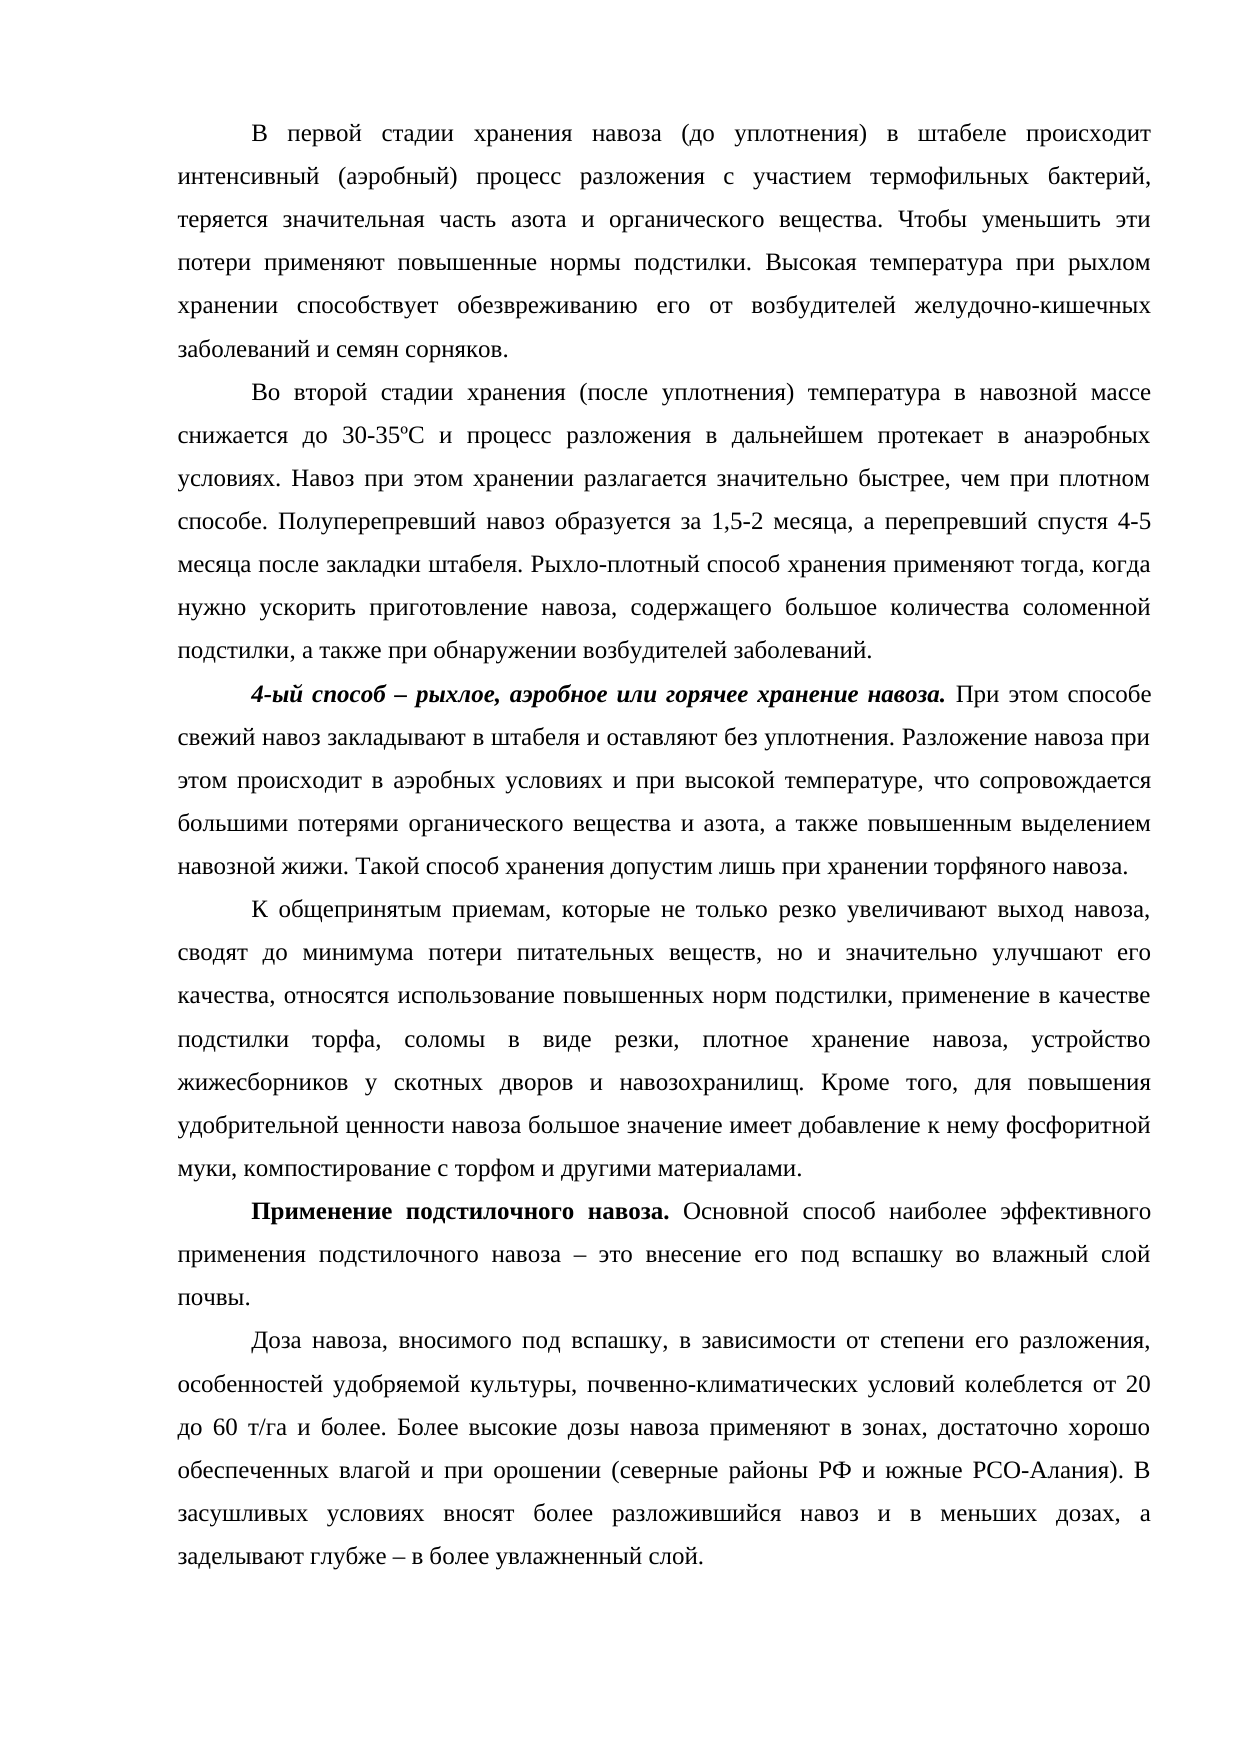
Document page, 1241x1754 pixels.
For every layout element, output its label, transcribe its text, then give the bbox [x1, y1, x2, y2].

text Доза навоза, вносимого под вспашку, в зависимости от степени его разложения, особенностей удобряемой культуры, почвенно-климатических условий колеблется от 20 до 60 т/га и более. Более высокие дозы навоза применяют в зонах, достаточно хорошо обеспеченных влагой и при орошении (северные районы РФ и южные РСО-Алания). В засушливых условиях вносят более разложившийся навоз и в меньших дозах, а заделывают глубже – в более увлажненный слой. [177, 1326, 1152, 1570]
text Применение подстилочного навоза. Основной способ наиболее эффективного применения подстилочного навоза – это внесение его под вспашку во влажный слой почвы. [177, 1196, 1152, 1311]
text В первой стадии хранения навоза (до уплотнения) в штабеле происходит интенсивный (аэробный) процесс разложения с участием термофильных бактерий, теряется значительная часть азота и органического вещества. Чтобы уменьшить эти потери применяют повышенные нормы подстилки. Высокая температура при рыхлом хранении способствует обезвреживанию его от возбудителей желудочно-кишечных заболеваний и семян сорняков. [177, 118, 1152, 362]
text 4-ый способ – рыхлое, аэробное или горячее хранение навоза. При этом способе свежий навоз закладывают в штабеля и оставляют без уплотнения. Разложение навоза при этом происходит в аэробных условиях и при высокой температуре, что сопровождается большими потерями органического вещества и азота, а также повышенным выделением навозной жижи. Такой способ хранения допустим лишь при хранении торфяного навоза. [177, 679, 1152, 880]
text К общепринятым приемам, которые не только резко увеличивают выход навоза, сводят до минимума потери питательных веществ, но и значительно улучшают его качества, относятся использование повышенных норм подстилки, применение в качестве подстилки торфа, соломы в виде резки, плотное хранение навоза, устройство жижесборников у скотных дворов и навозохранилищ. Кроме того, для повышения удобрительной ценности навоза большое значение имеет добавление к нему фосфоритной муки, компостирование с торфом и другими материалами. [177, 894, 1152, 1182]
text Во второй стадии хранения (после уплотнения) температура в навозной массе снижается до 30-35ºС и процесс разложения в дальнейшем протекает в анаэробных условиях. Навоз при этом хранении разлагается значительно быстрее, чем при плотном способе. Полуперепревший навоз образуется за 1,5-2 месяца, а перепревший спустя 4-5 месяца после закладки штабеля. Рыхло-плотный способ хранения применяют тогда, когда нужно ускорить приготовление навоза, содержащего большое количества соломенной подстилки, а также при обнаружении возбудителей заболеваний. [177, 377, 1152, 664]
